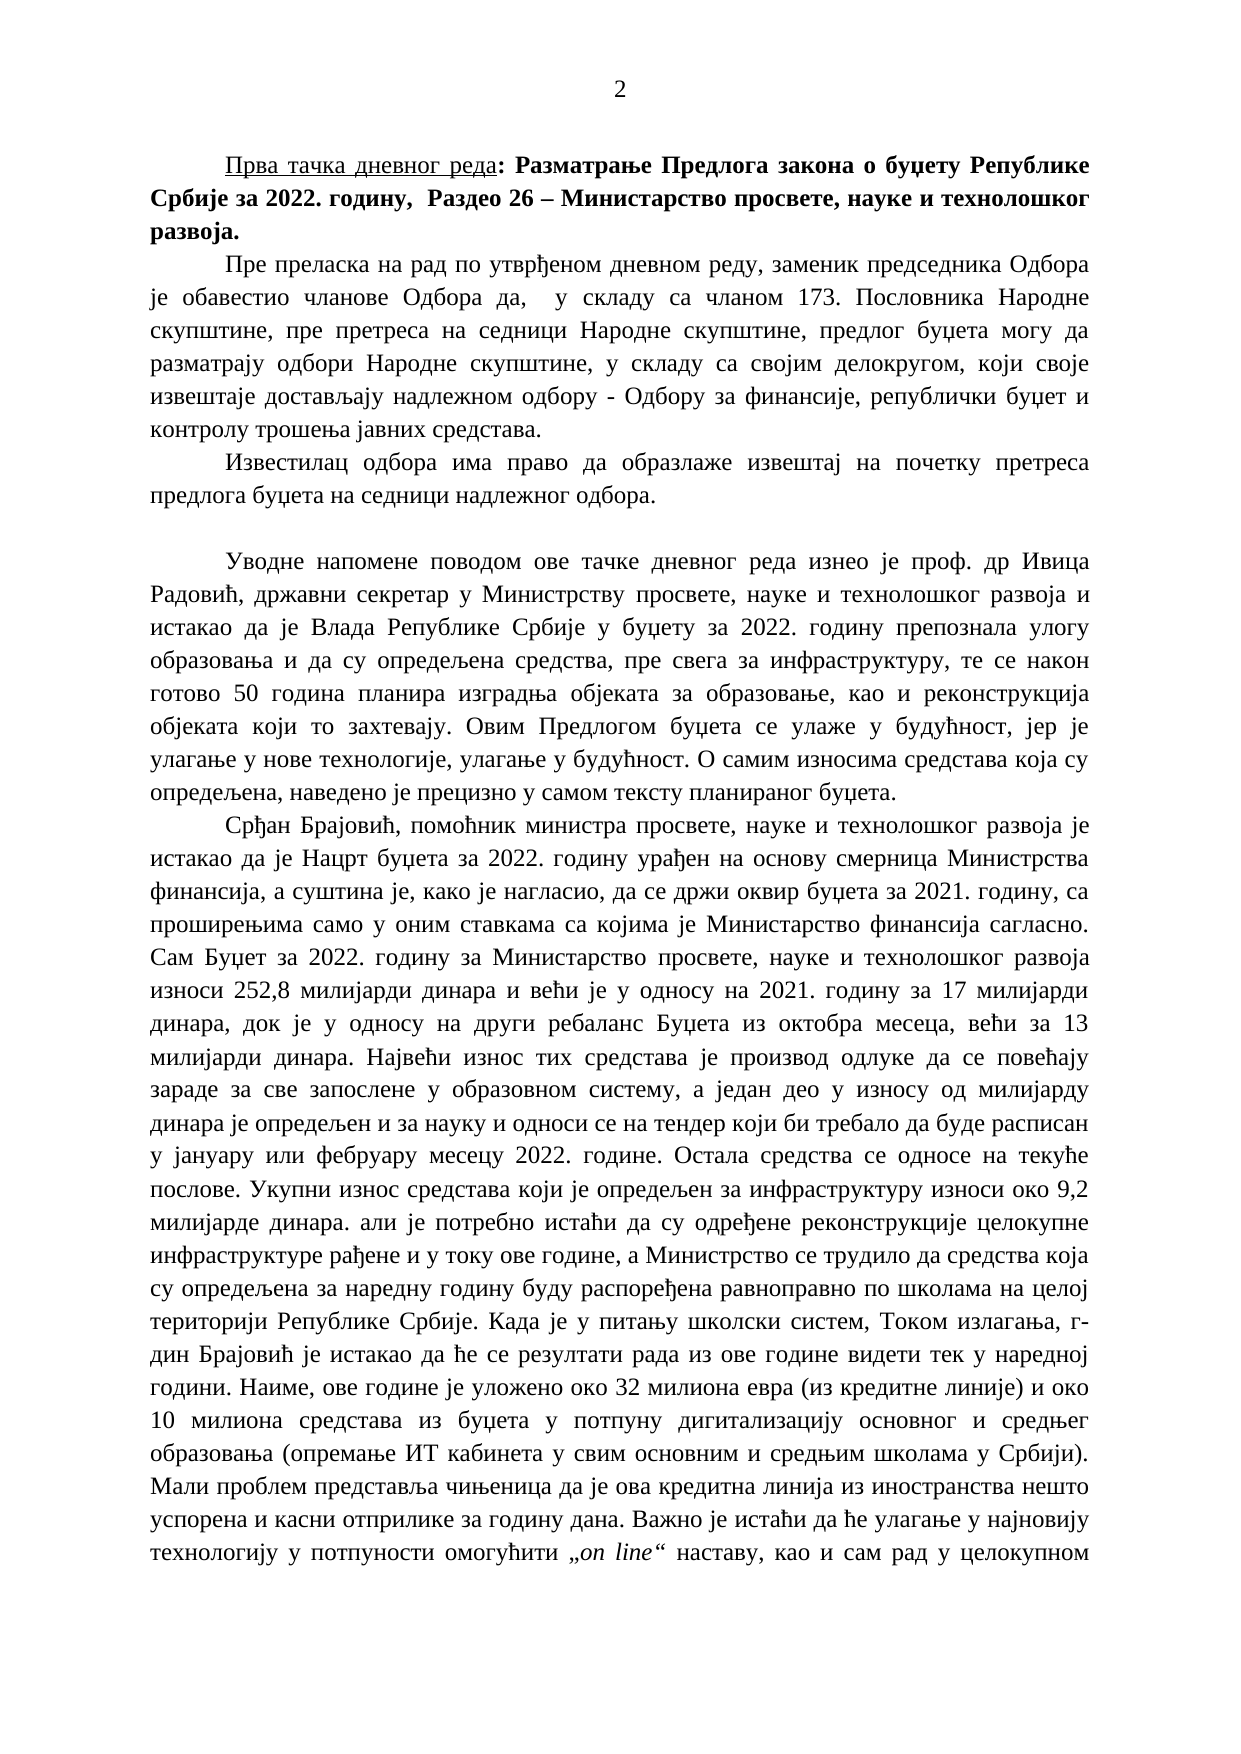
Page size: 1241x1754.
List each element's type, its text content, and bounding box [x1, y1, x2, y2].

text Пре преласка на рад по утврђеном дневном реду, заменик председника Одбора је обавестио чланове Одбора да, у складу са чланом 173. Пословника Народне скупштине, пре претреса на седници Народне скупштине, предлог буџета могу да разматрају одбори Народне скупштине, у складу са својим делокругом, који своје извештаје достављају надлежном одбору - Одбору за финансије, републички буџет и контролу трошења јавних средстава. [150, 249, 1090, 443]
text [150, 810, 1090, 1566]
text Уводне напомене поводом ове тачке дневног реда изнео је проф. др Ивица Радовић, државни секретар у Министрству просвете, науке и технолошког развоја и истакао да је Влада Републике Србије у буџету за 2022. годину препознала улогу образовања и да су опредељена средства, пре свега за инфраструктуру, те се након готово 50 година планира изградња објеката за образовање, као и реконструкција објеката који то захтевају. Овим Предлогом буџета се улаже у будућност, јер је улагање у нове технологије, улагање у будућност. О самим износима средстава која су опредељена, наведено је прецизно у самом тексту планираног буџета. [150, 546, 1090, 806]
text Известилац одбора има право да образлаже извештај на почетку претреса предлога буџета на седници надлежног одбора. [150, 447, 1090, 509]
text Прва тачка дневног реда: Разматрање Предлога закона о буџету Републике Србије за 2022. годину, Раздео 26 – Министарство просвете, науке и технолошког развоја. [150, 150, 1090, 245]
